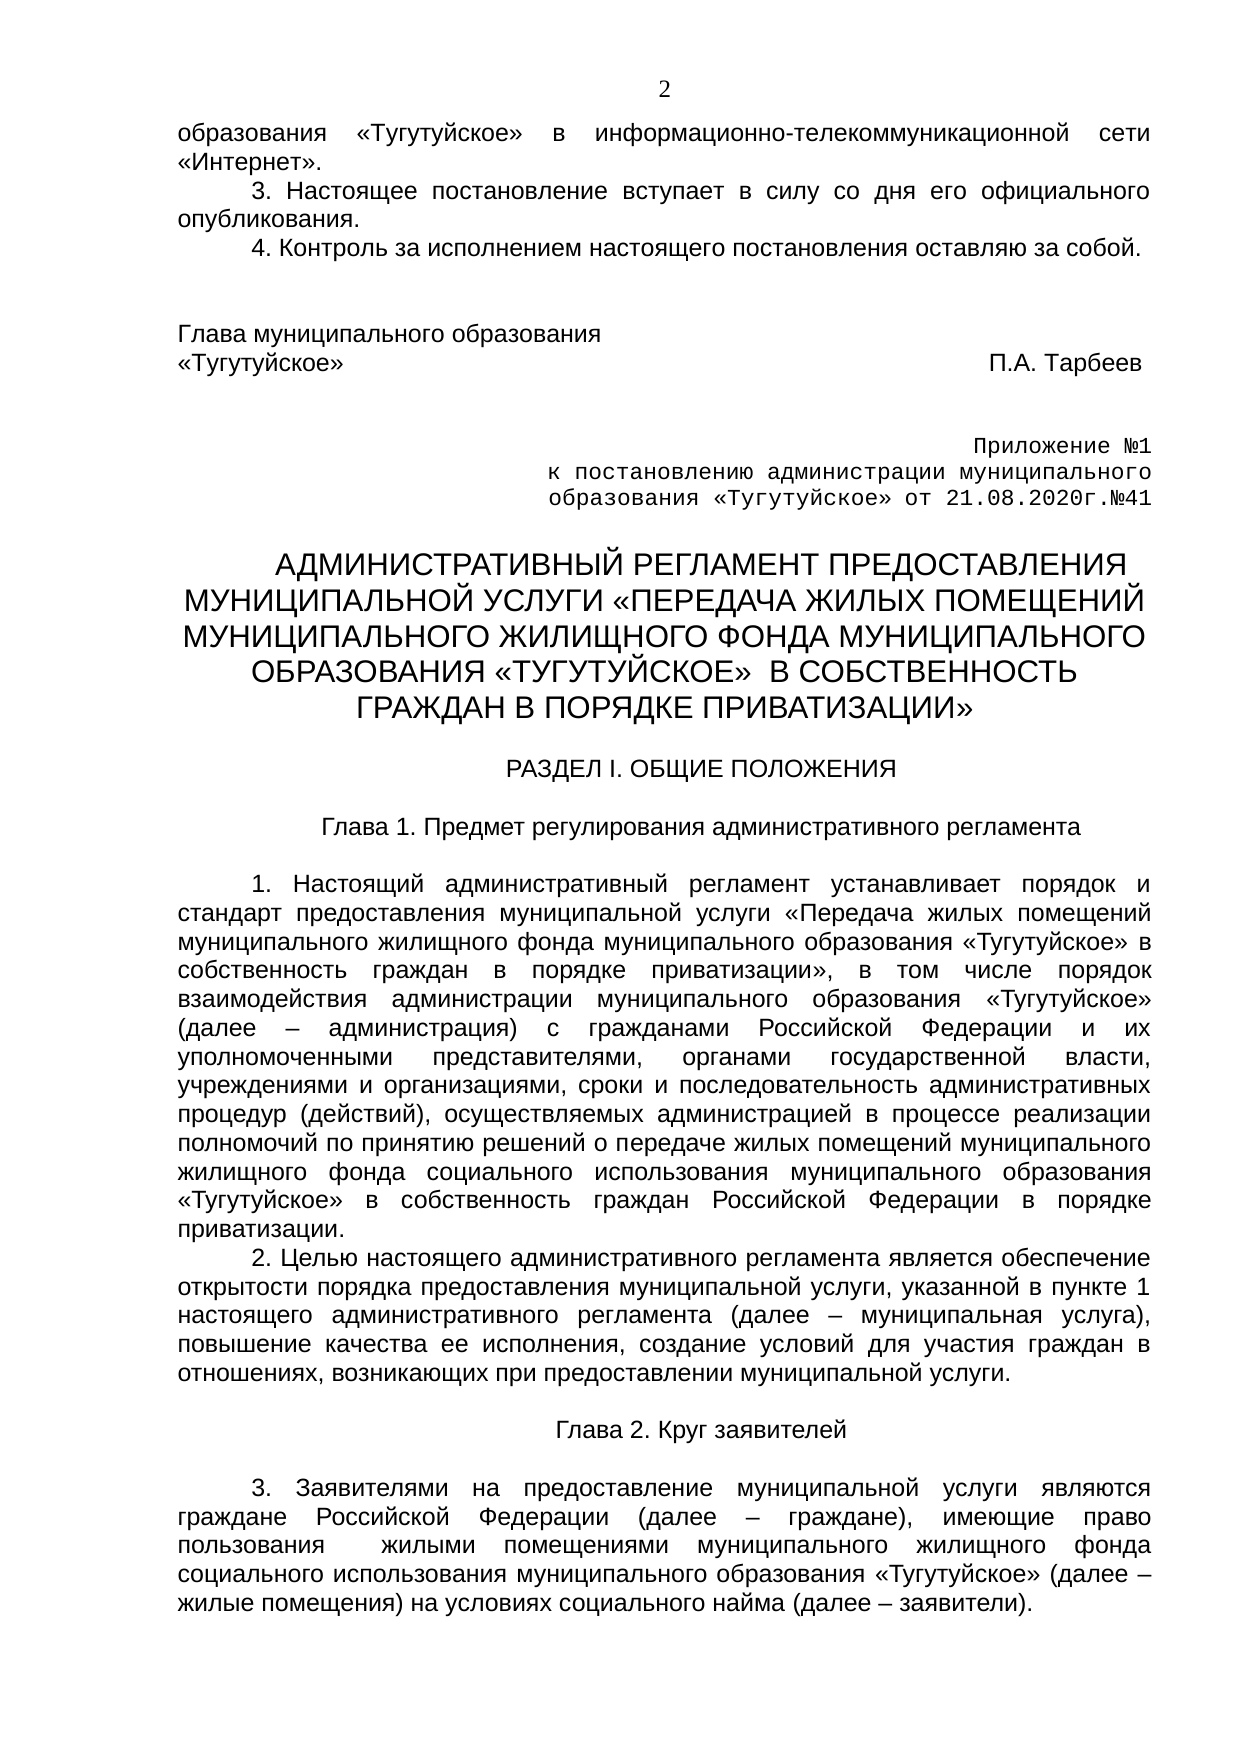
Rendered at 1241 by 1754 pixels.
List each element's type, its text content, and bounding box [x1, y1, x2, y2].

text Глава 1. Предмет регулирования административного регламента [177, 812, 1152, 840]
text РАЗДЕЛ I. ОБЩИЕ ПОЛОЖЕНИЯ [177, 754, 1152, 783]
text 2. Целью настоящего административного регламента является обеспечение открытости порядка предоставления муниципальной услуги, указанной в пункте 1 настоящего административного регламента (далее – муниципальная услуга), повышение качества ее исполнения, создание условий для участия граждан в отношениях, возникающих при предоставлении муниципальной услуги. [177, 1243, 1152, 1387]
text Глава муниципального образования [177, 319, 1152, 348]
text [177, 118, 1152, 176]
text образования «Тугутуйское» от 21.08.2020г.№41 [177, 486, 1152, 512]
text АДМИНИСТРАТИВНЫЙ РЕГЛАМЕНТ ПРЕДОСТАВЛЕНИЯ МУНИЦИПАЛЬНОЙ УСЛУГИ «ПЕРЕДАЧА ЖИЛЫХ ПОМЕЩЕНИЙ МУНИЦИПАЛЬНОГО ЖИЛИЩНОГО ФОНДА МУНИЦИПАЛЬНОГО ОБРАЗОВАНИЯ «ТУГУТУЙСКОЕ» В СОБСТВЕННОСТЬ ГРАЖДАН В ПОРЯДКЕ ПРИВАТИЗАЦИИ» [177, 546, 1152, 725]
text Глава 2. Круг заявителей [177, 1415, 1152, 1444]
text 3. Заявителями на предоставление муниципальной услуги являются граждане Российской Федерации (далее – граждане), имеющие право пользования жилыми помещениями муниципального жилищного фонда социального использования муниципального образования «Тугутуйское» (далее – жилые помещения) на условиях социального найма (далее – заявители). [177, 1473, 1152, 1617]
text «Тугутуйское» П.А. Тарбеев [177, 348, 1152, 377]
text 1. Настоящий административный регламент устанавливает порядок и стандарт предоставления муниципальной услуги «Передача жилых помещений муниципального жилищного фонда муниципального образования «Тугутуйское» в собственность граждан в порядке приватизации», в том числе порядок взаимодействия администрации муниципального образования «Тугутуйское» (далее – администрация) с гражданами Российской Федерации и их уполномоченными представителями, органами государственной власти, учреждениями и организациями, сроки и последовательность административных процедур (действий), осуществляемых администрацией в процессе реализации полномочий по принятию решений о передаче жилых помещений муниципального жилищного фонда социального использования муниципального образования «Тугутуйское» в собственность граждан Российской Федерации в порядке приватизации. [177, 869, 1152, 1243]
text к постановлению администрации муниципального [177, 460, 1152, 486]
text Приложение №1 [177, 434, 1152, 460]
text 3. Настоящее постановление вступает в силу со дня его официального опубликования. [177, 176, 1152, 233]
text 4. Контроль за исполнением настоящего постановления оставляю за собой. [177, 233, 1152, 262]
